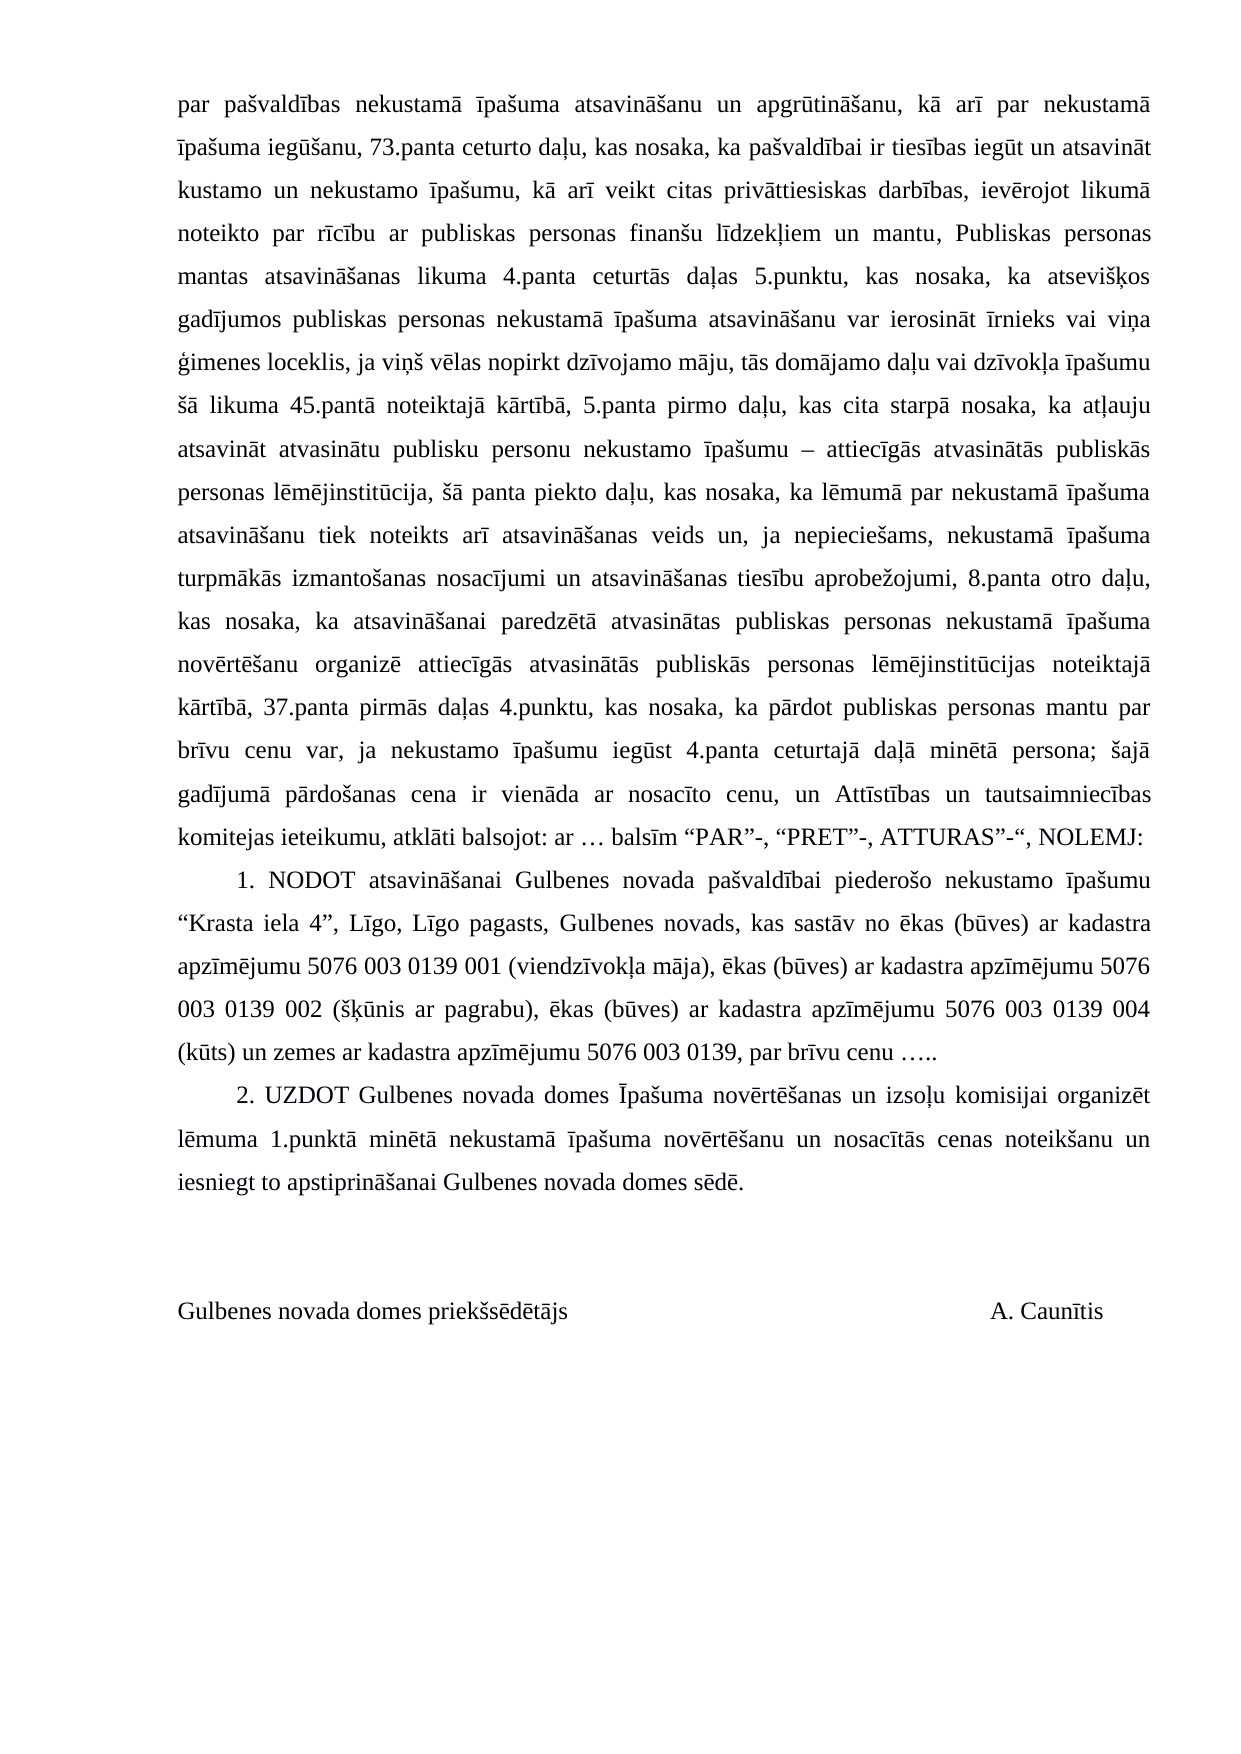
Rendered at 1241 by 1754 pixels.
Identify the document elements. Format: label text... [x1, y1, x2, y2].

text Gulbenes novada domes priekšsēdētājs A. Caunītis [177, 1296, 1152, 1325]
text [177, 117, 1152, 175]
text 1. NODOT atsavināšanai Gulbenes novada pašvaldībai piederošo nekustamo īpašumu “Krasta iela 4”, Līgo, Līgo pagasts, Gulbenes novads, kas sastāv no ēkas (būves) ar kadastra apzīmējumu 5076 003 0139 001 (viendzīvokļa māja), ēkas (būves) ar kadastra apzīmējumu 5076 003 0139 002 (šķūnis ar pagrabu), ēkas (būves) ar kadastra apzīmējumu 5076 003 0139 004 (kūts) un zemes ar kadastra apzīmējumu 5076 003 0139, par brīvu cenu ….. [177, 865, 1152, 1066]
text 2. UZDOT Gulbenes novada domes Īpašuma novērtēšanas un izsoļu komisijai organizēt lēmuma 1.punktā minētā nekustamā īpašuma novērtēšanu un nosacītās cenas noteikšanu un iesniegt to apstiprināšanai Gulbenes novada domes sēdē. [177, 1081, 1152, 1196]
